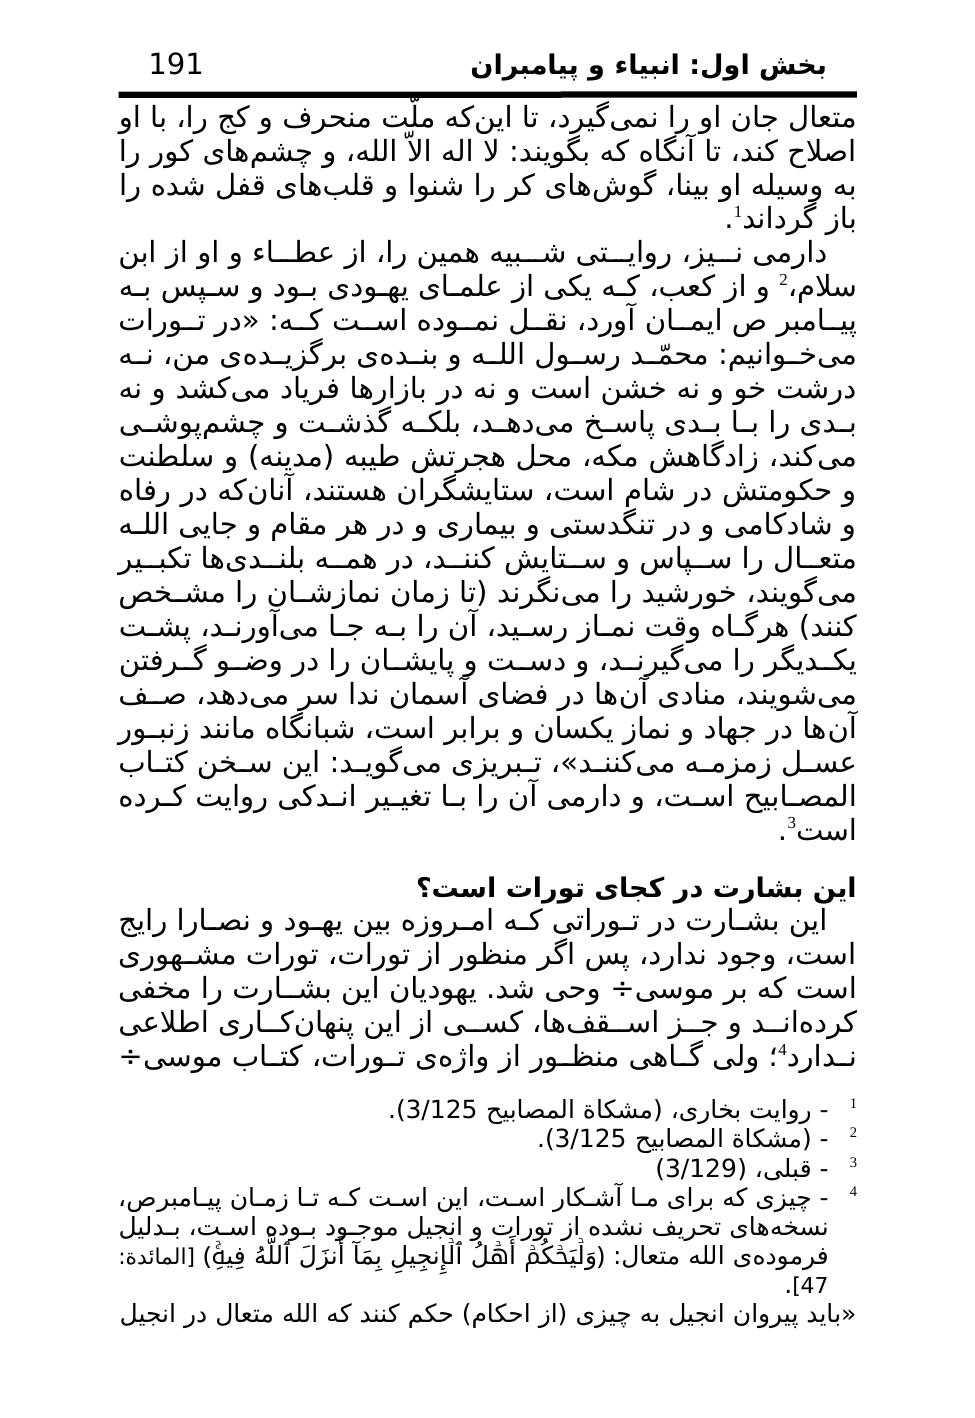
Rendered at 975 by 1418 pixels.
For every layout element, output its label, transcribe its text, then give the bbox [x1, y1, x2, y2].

text این بشارت در کجای تورات است؟ [118, 872, 857, 904]
text دارمی نیز، روایتی شبیه همین را، از عطاء و او از ابن سلام، و از کعب، که یکی از علمای یهودی بود و سپس به پیامبر ص ایمان آورد، نقل نموده است که: «در تورات می‌خوانیم: محمّد رسول الله و بنده‌ی برگزیده‌ی من، نه درشت خو و نه خشن است و نه در بازارها فریاد می‌کشد و نه بدی را با بدی پاسخ می‌دهد، بلکه گذشت و چشم‌پوشی می‌کند، زادگاهش مکه، محل هجرتش طیبه (مدینه) و سلطنت و حکومتش در شام است، ستایشگران هستند، آنان‌که در رفاه و شادکامی و در تنگدستی و بیماری و در هر مقام و جایی الله متعال را سپاس و ستایش کنند، در همه بلندی‌ها تکبیر می‌گویند، خورشید را می‌نگرند (تا زمان نمازشان را مشخص کنند) هرگاه وقت نماز رسید، آن را به جا می‌آورند، پشت یکدیگر را می‌گیرند، و دست و پایشان را در وضو گرفتن می‌شویند، منادی آن‌ها در فضای آسمان ندا سر می‌دهد، صف آن‌ها در جهاد و نماز یکسان و برابر است، شبانگاه مانند زنبور عسل زمزمه می‌کنند»، تبریزی می‌گوید: این سخن کتاب المصابیح است، و دارمی آن را با تغییر اندکی روایت کرده است. [118, 236, 857, 847]
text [118, 904, 857, 1073]
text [118, 100, 857, 236]
